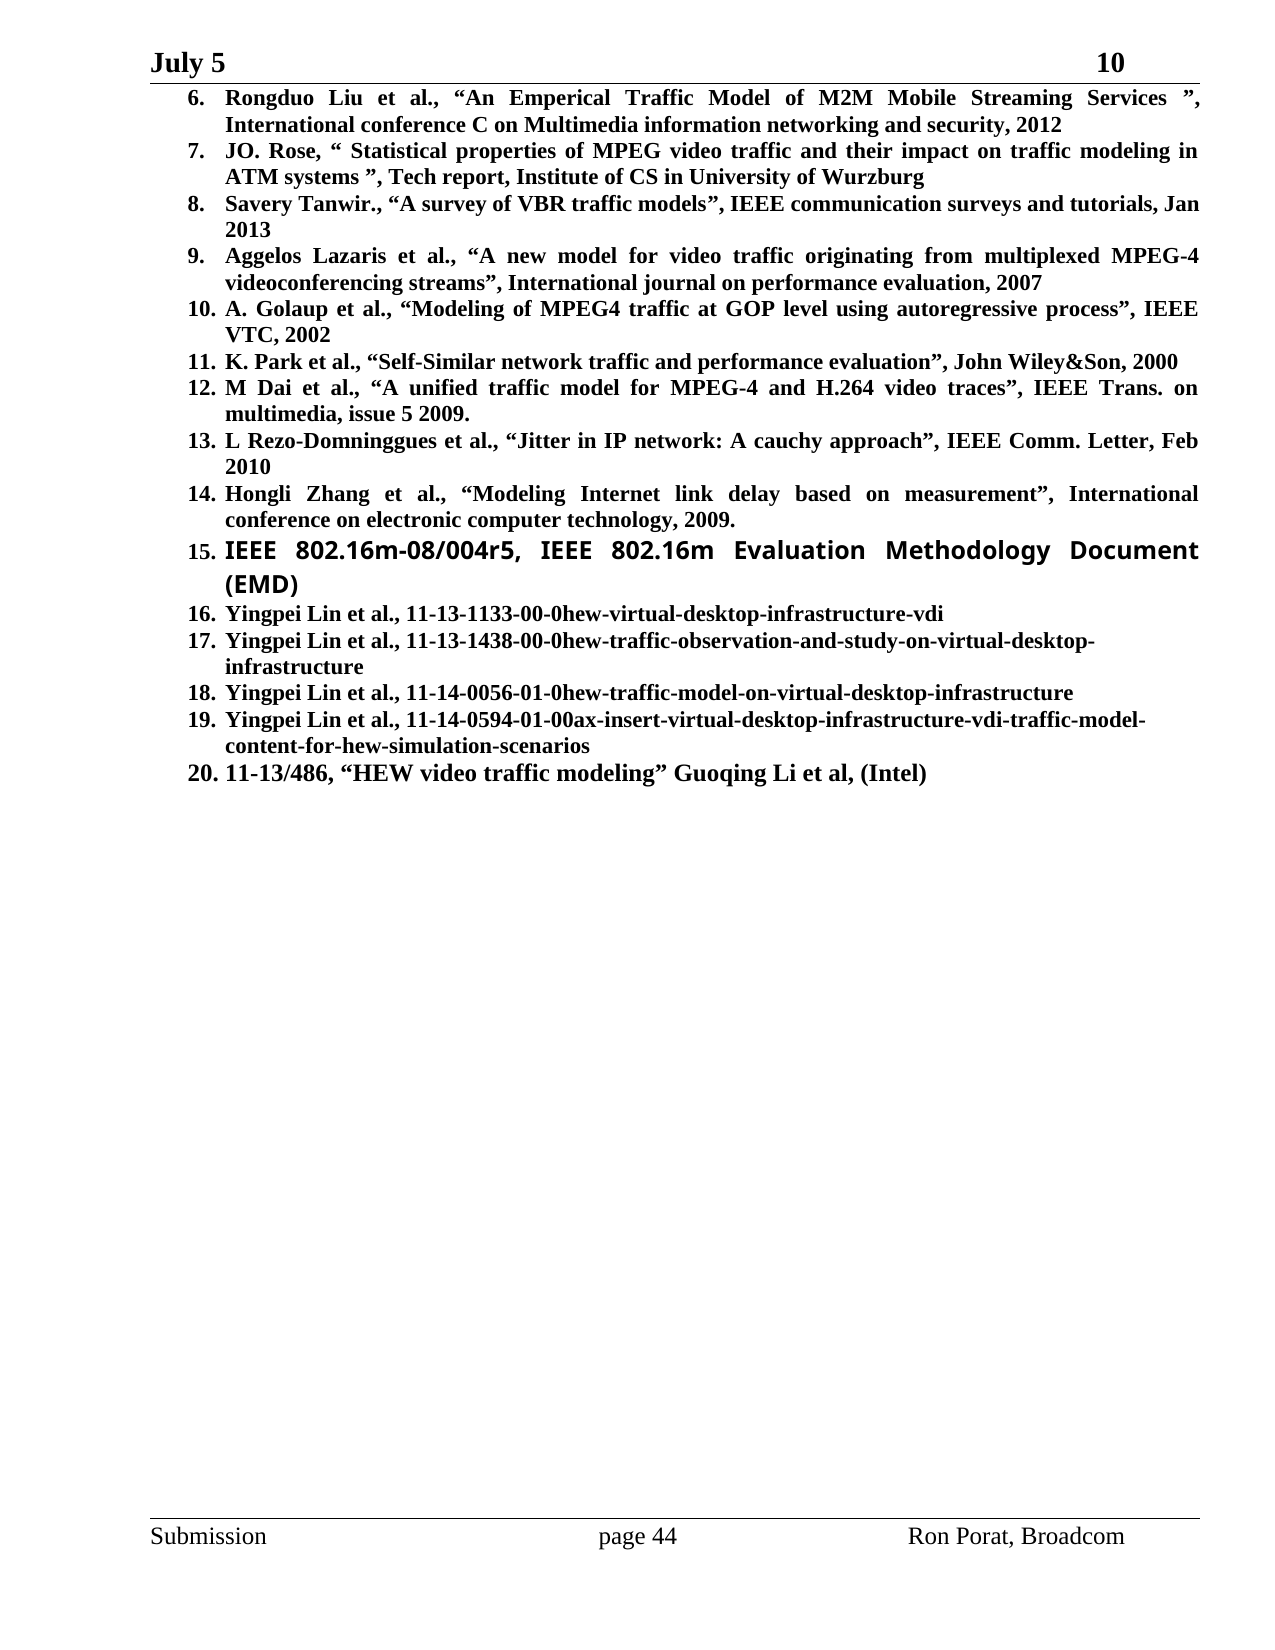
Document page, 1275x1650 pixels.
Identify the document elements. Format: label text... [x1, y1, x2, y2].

list Aggelos Lazaris et al., “A new model for video traffic originating from multiplexed MPEG-4 videoconferencing streams”, International journal on performance evaluation, 2007 [187, 242, 1200, 295]
list Savery Tanwir., “A survey of VBR traffic models”, IEEE communication surveys and tutorials, Jan 2013 [187, 190, 1200, 242]
list IEEE 802.16m-08/004r5, IEEE 802.16m Evaluation Methodology Document (EMD) [187, 532, 1200, 600]
list 11-13/486, “HEW video traffic modeling” Guoqing Li et al, (Intel) [187, 758, 1200, 787]
list JO. Rose, “ Statistical properties of MPEG video traffic and their impact on traffic modeling in ATM systems ”, Tech report, Institute of CS in University of Wurzburg [187, 137, 1200, 190]
list Rongduo Liu et al., “An Emperical Traffic Model of M2M Mobile Streaming Services ”, International conference C on Multimedia information networking and security, 2012 [187, 84, 1200, 137]
list M Dai et al., “A unified traffic model for MPEG-4 and H.264 video traces”, IEEE Trans. on multimedia, issue 5 2009. [187, 374, 1200, 427]
list Yingpei Lin et al., 11-13-1438-00-0hew-traffic-observation-and-study-on-virtual-desktop-infrastructure [187, 627, 1200, 679]
list Hongli Zhang et al., “Modeling Internet link delay based on measurement”, International conference on electronic computer technology, 2009. [187, 479, 1200, 532]
list Yingpei Lin et al., 11-14-0594-01-00ax-insert-virtual-desktop-infrastructure-vdi-traffic-model-content-for-hew-simulation-scenarios [187, 706, 1200, 758]
list Yingpei Lin et al., 11-13-1133-00-0hew-virtual-desktop-infrastructure-vdi [187, 600, 1200, 627]
list Yingpei Lin et al., 11-14-0056-01-0hew-traffic-model-on-virtual-desktop-infrastructure [187, 679, 1200, 706]
list L Rezo-Domninggues et al., “Jitter in IP network: A cauchy approach”, IEEE Comm. Letter, Feb 2010 [187, 427, 1200, 479]
list K. Park et al., “Self-Similar network traffic and performance evaluation”, John Wiley&Son, 2000 [187, 348, 1200, 374]
list A. Golaup et al., “Modeling of MPEG4 traffic at GOP level using autoregressive process”, IEEE VTC, 2002 [187, 295, 1200, 348]
